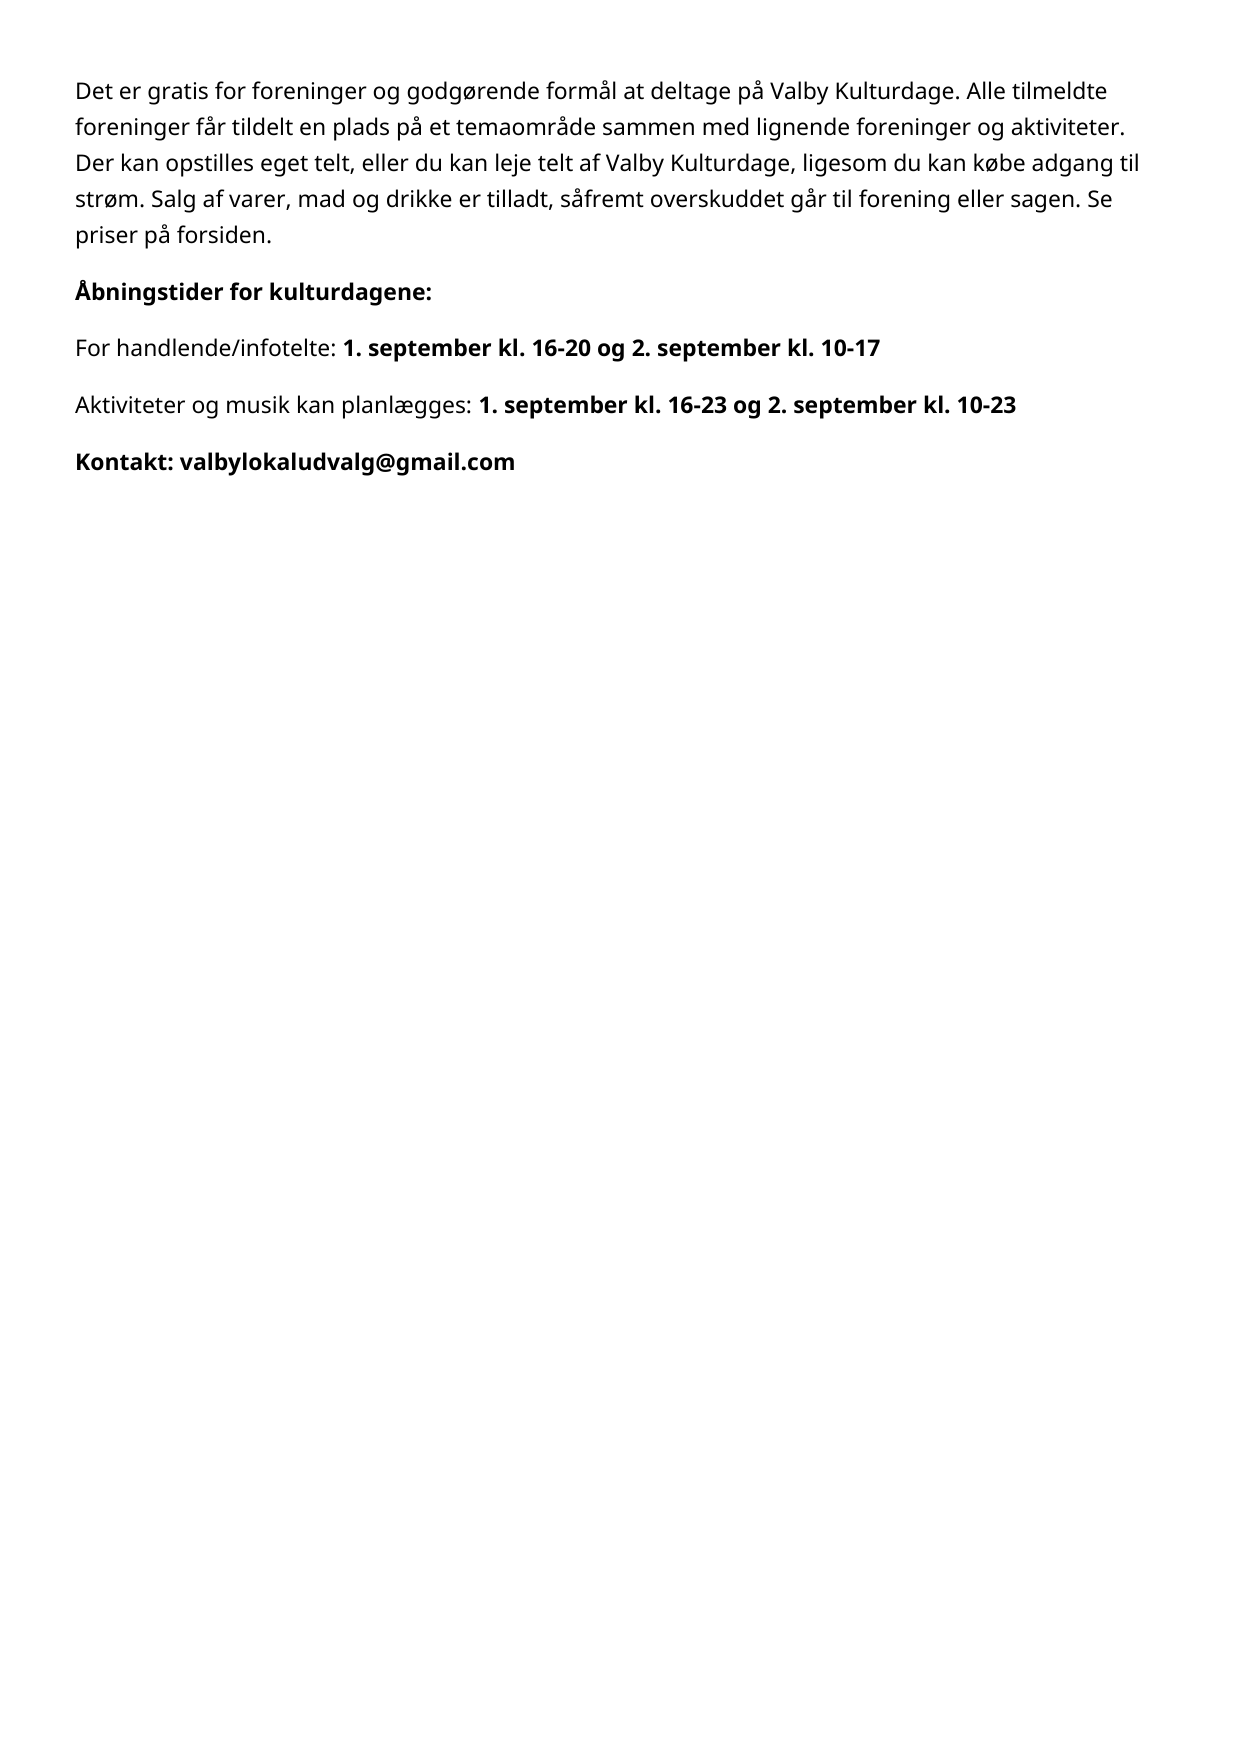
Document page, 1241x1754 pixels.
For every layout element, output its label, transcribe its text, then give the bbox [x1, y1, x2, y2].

text Aktiviteter og musik kan planlægges: 1. september kl. 16-23 og 2. september kl. 10-23 [75, 389, 1165, 420]
text Åbningstider for kulturdagene: [75, 276, 1165, 307]
text For handlende/infotelte: 1. september kl. 16-20 og 2. september kl. 10-17 [75, 332, 1165, 363]
text Kontakt: valbylokaludvalg@gmail.com [75, 446, 1165, 477]
text Det er gratis for foreninger og godgørende formål at deltage på Valby Kulturdage. Alle tilmeldte foreninger får tildelt en plads på et temaområde sammen med lignende foreninger og aktiviteter. Der kan opstilles eget telt, eller du kan leje telt af Valby Kulturdage, ligesom du kan købe adgang til strøm. Salg af varer, mad og drikke er tilladt, såfremt overskuddet går til forening eller sagen. Se priser på forsiden. [75, 75, 1165, 250]
